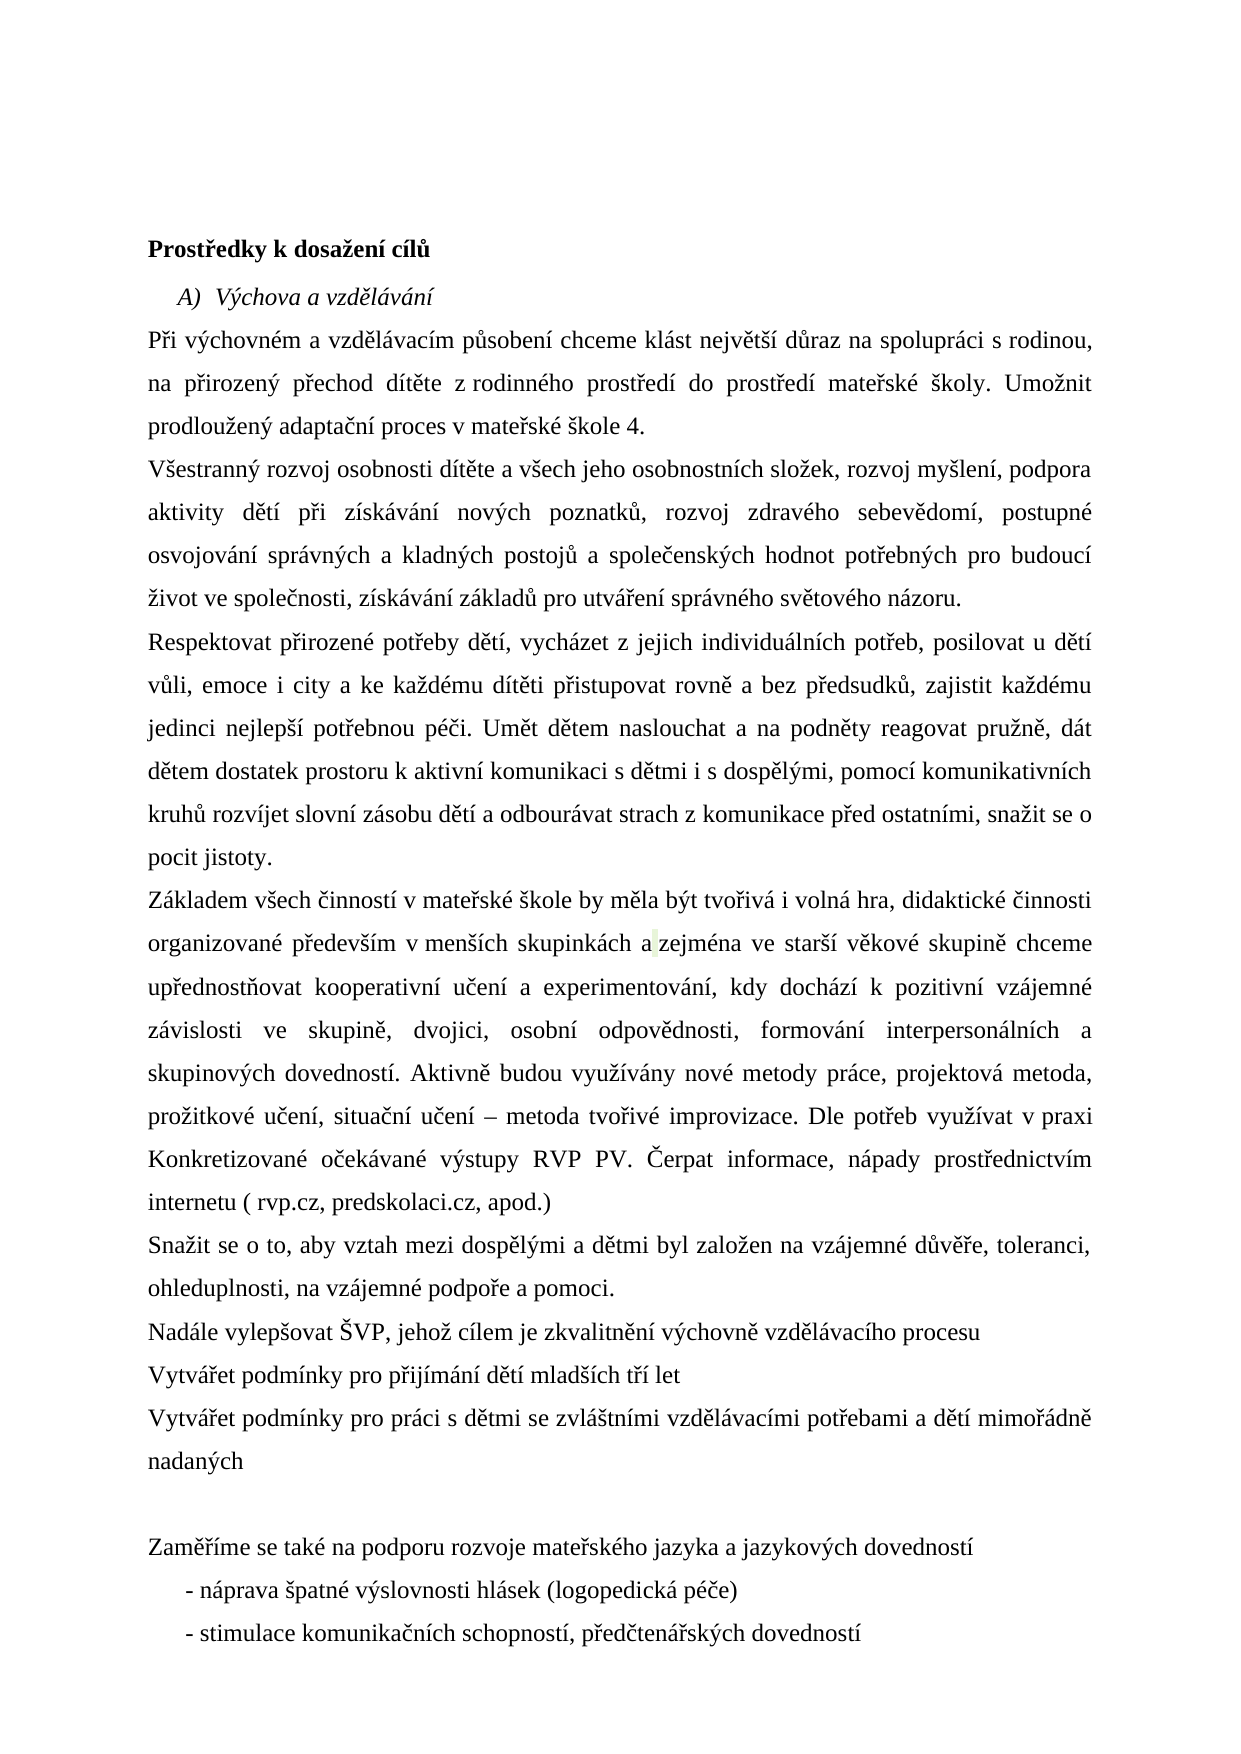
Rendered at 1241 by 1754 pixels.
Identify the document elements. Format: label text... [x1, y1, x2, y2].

text Všestranný rozvoj osobnosti dítěte a všech jeho osobnostních složek, rozvoj myšlení, podpora aktivity dětí při získávání nových poznatků, rozvoj zdravého sebevědomí, postupné osvojování správných a kladných postojů a společenských hodnot potřebných pro budoucí život ve společnosti, získávání základů pro utváření správného světového názoru. [148, 454, 1093, 612]
text Vytvářet podmínky pro práci s dětmi se zvláštními vzdělávacími potřebami a dětí mimořádně nadaných [148, 1403, 1093, 1475]
text Prostředky k dosažení cílů [148, 234, 1093, 263]
text - stimulace komunikačních schopností, předčtenářských dovedností [185, 1618, 1093, 1647]
text Základem všech činností v mateřské škole by měla být tvořivá i volná hra, didaktické činnosti organizované především v menších skupinkách a zejména ve starší věkové skupině chceme upřednostňovat kooperativní učení a experimentování, kdy dochází k pozitivní vzájemné závislosti ve skupině, dvojici, osobní odpovědnosti, formování interpersonálních a skupinových dovedností. Aktivně budou využívány nové metody práce, projektová metoda, prožitkové učení, situační učení – metoda tvořivé improvizace. Dle potřeb využívat v praxi Konkretizované očekávané výstupy RVP PV. Čerpat informace, nápady prostřednictvím internetu ( rvp.cz, predskolaci.cz, apod.) [148, 885, 1093, 1216]
text Nadále vylepšovat ŠVP, jehož cílem je zkvalitnění výchovně vzdělávacího procesu [148, 1317, 1093, 1345]
text Respektovat přirozené potřeby dětí, vycházet z jejich individuálních potřeb, posilovat u dětí vůli, emoce i city a ke každému dítěti přistupovat rovně a bez předsudků, zajistit každému jedinci nejlepší potřebnou péči. Umět dětem naslouchat a na podněty reagovat pružně, dát dětem dostatek prostoru k aktivní komunikaci s dětmi i s dospělými, pomocí komunikativních kruhů rozvíjet slovní zásobu dětí a odbourávat strach z komunikace před ostatními, snažit se o pocit jistoty. [148, 627, 1093, 871]
text - náprava špatné výslovnosti hlásek (logopedická péče) [185, 1575, 1093, 1604]
list Výchova a vzdělávání [177, 282, 1093, 310]
text Při výchovném a vzdělávacím působení chceme klást největší důraz na spolupráci s rodinou, na přirozený přechod dítěte z rodinného prostředí do prostředí mateřské školy. Umožnit prodloužený adaptační proces v mateřské škole 4. [148, 325, 1093, 440]
text Zaměříme se také na podporu rozvoje mateřského jazyka a jazykových dovedností [148, 1532, 1093, 1561]
text Vytvářet podmínky pro přijímání dětí mladších tří let [148, 1360, 1093, 1388]
text Snažit se o to, aby vztah mezi dospělými a dětmi byl založen na vzájemné důvěře, toleranci, ohleduplnosti, na vzájemné podpoře a pomoci. [148, 1230, 1093, 1302]
